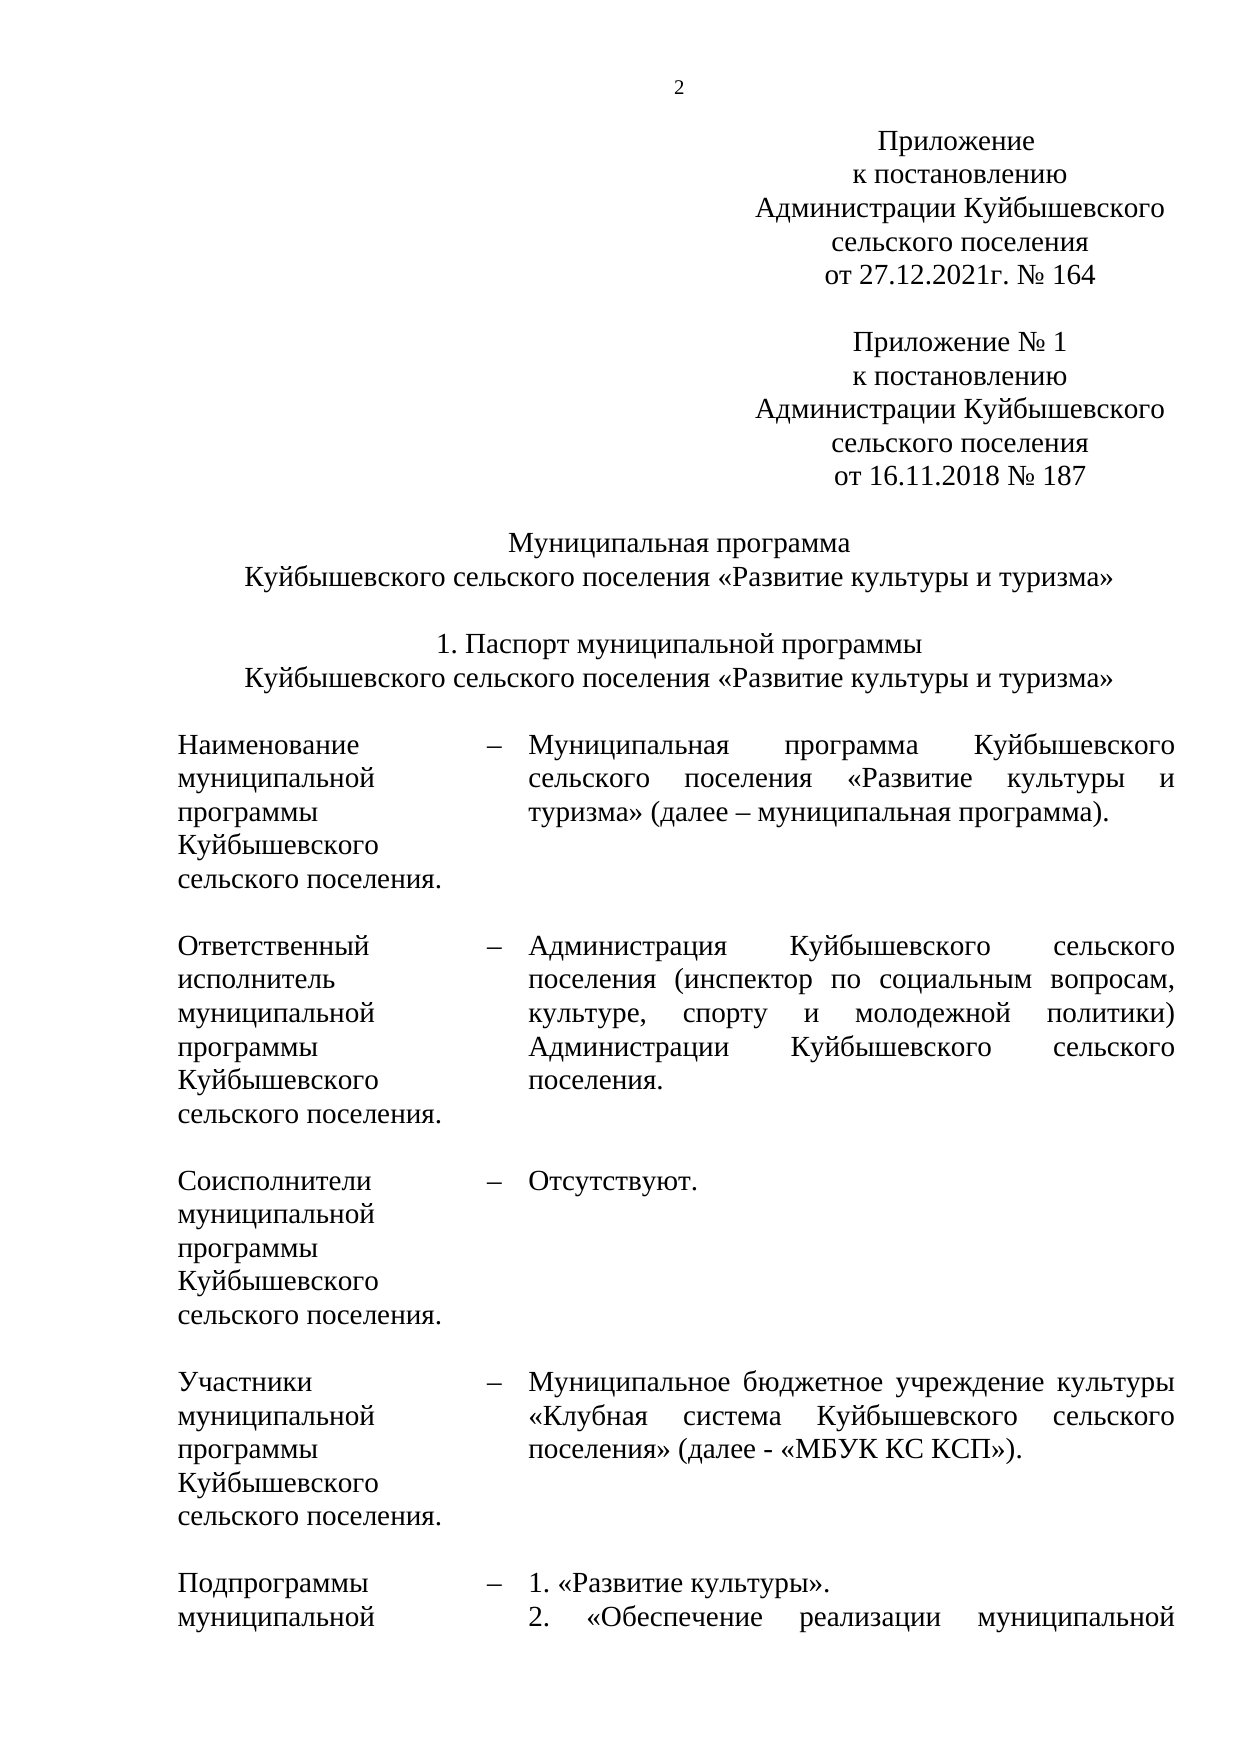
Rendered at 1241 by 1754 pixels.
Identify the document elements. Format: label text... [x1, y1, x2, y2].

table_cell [525, 1565, 1178, 1632]
text Администрации Куйбышевского сельского поселения [739, 190, 1181, 257]
table_cell – [463, 1364, 525, 1565]
text от 27.12.2021г. № 164 [739, 257, 1181, 291]
table_cell – [463, 1565, 525, 1632]
text Администрации Куйбышевского [739, 391, 1181, 425]
table_cell – [463, 928, 525, 1163]
table_cell Администрация Куйбышевского сельского поселения (инспектор по социальным вопросам, культуре, спорту и молодежной политики) Администрации Куйбышевского сельского поселения. [525, 928, 1178, 1163]
table_cell – [463, 1163, 525, 1364]
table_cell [174, 1565, 463, 1632]
table_cell Муниципальное бюджетное учреждение культуры «Клубная система Куйбышевского сельского поселения» (далее - «МБУК КС КСП»). [525, 1364, 1178, 1565]
table_cell Отсутствуют. [525, 1163, 1178, 1364]
text к постановлению [739, 358, 1181, 391]
table_header – [463, 727, 525, 928]
table_cell Ответственный исполнитель муниципальной программы Куйбышевского сельского поселения. [174, 928, 463, 1163]
table_cell Участники муниципальной программы Куйбышевского сельского поселения. [174, 1364, 463, 1565]
text Куйбышевского сельского поселения «Развитие культуры и туризма» [177, 559, 1181, 593]
table_cell Соисполнители муниципальной программы Куйбышевского сельского поселения. [174, 1163, 463, 1364]
text от 16.11.2018 № 187 [739, 458, 1181, 492]
text Приложение № 1 [739, 324, 1181, 358]
text Приложение к постановлению [739, 123, 1181, 190]
text 1. Паспорт муниципальной программы [177, 626, 1181, 660]
table_header Муниципальная программа Куйбышевского сельского поселения «Развитие культуры и туризма» (далее – муниципальная программа). [525, 727, 1178, 928]
table_header Наименование муниципальной программы Куйбышевского сельского поселения. [174, 727, 463, 928]
text Куйбышевского сельского поселения «Развитие культуры и туризма» [177, 660, 1181, 693]
text сельского поселения [739, 425, 1181, 458]
text Муниципальная программа [177, 526, 1181, 559]
